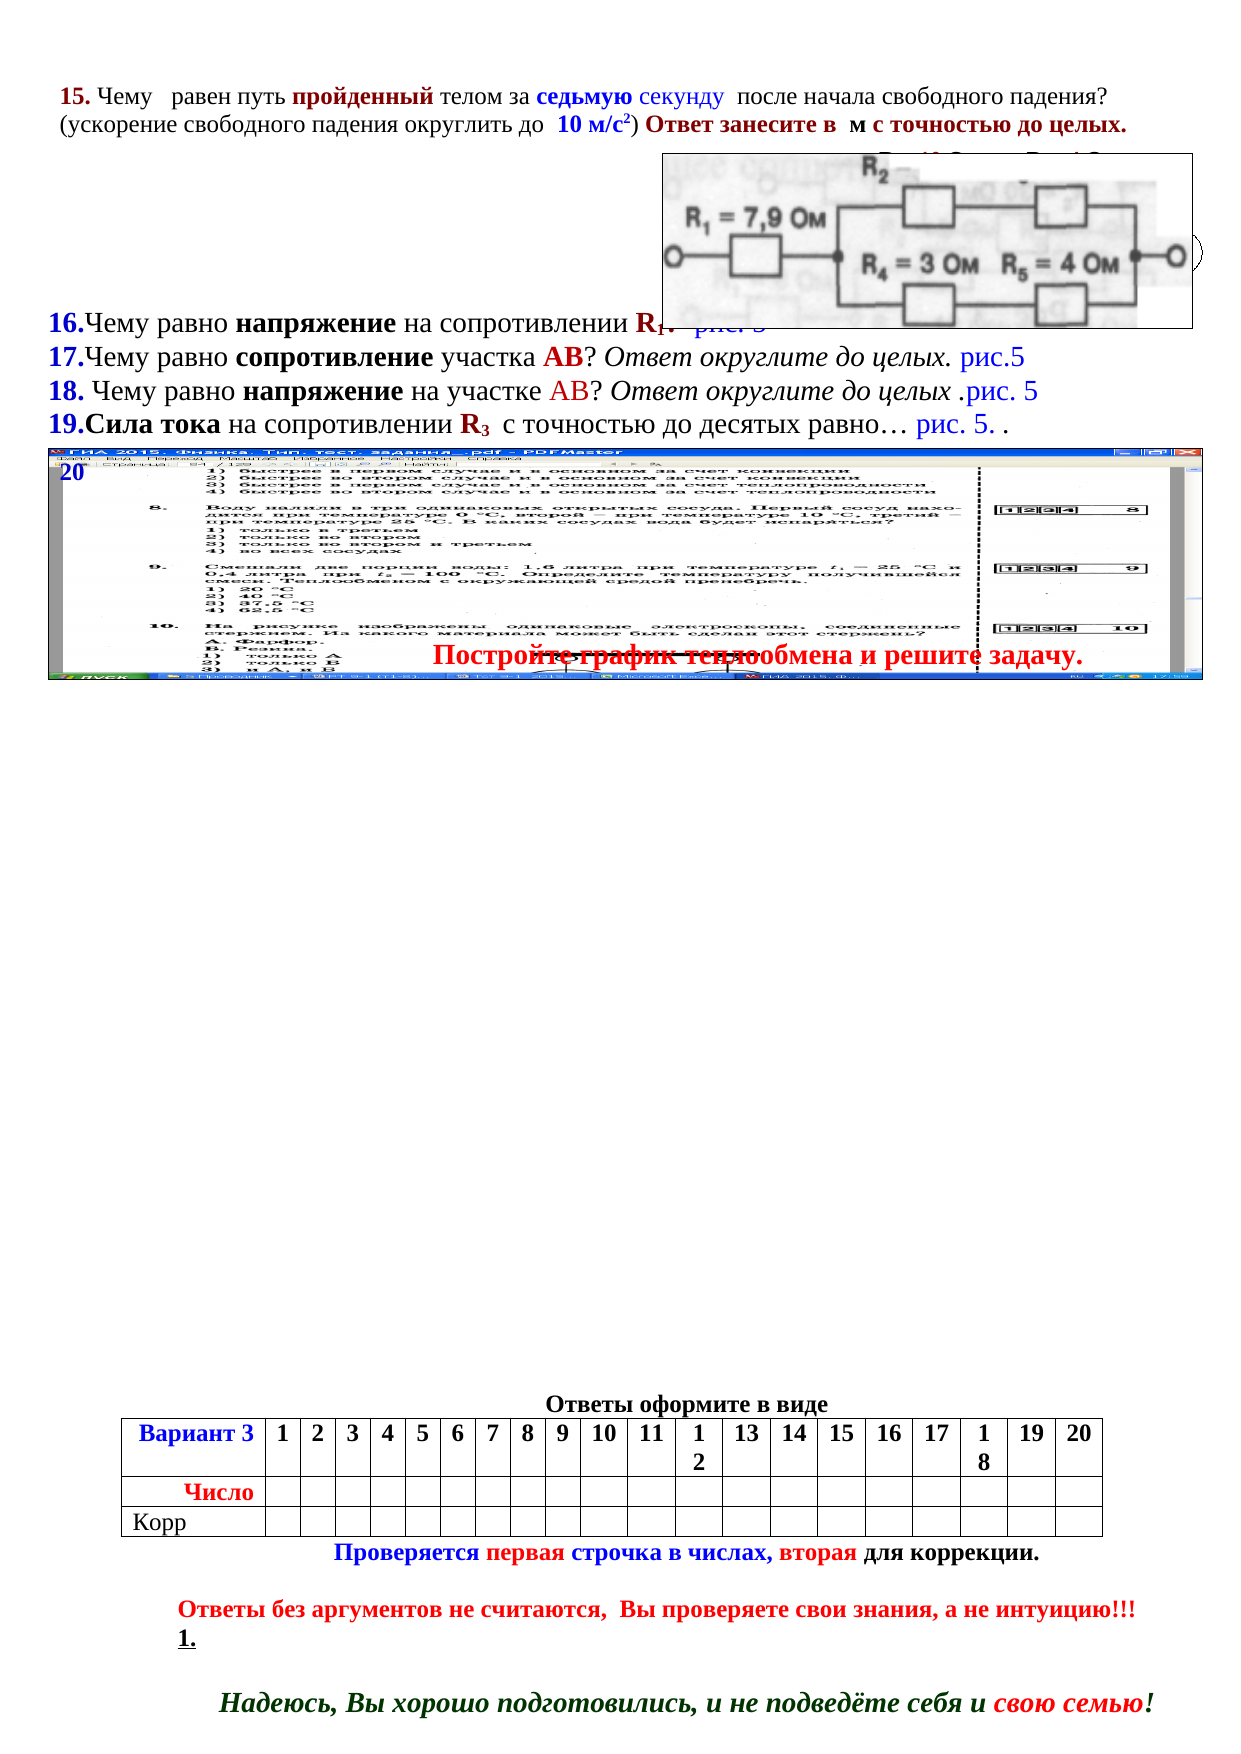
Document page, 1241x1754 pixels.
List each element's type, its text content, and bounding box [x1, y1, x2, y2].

table_header 16 [866, 1419, 912, 1476]
table_cell [1008, 1477, 1055, 1506]
table_cell [581, 1477, 627, 1506]
table_cell [866, 1477, 912, 1506]
table_cell [266, 1477, 300, 1506]
table_cell [441, 1477, 475, 1506]
table_header 15 [818, 1419, 865, 1476]
table_cell [476, 1507, 510, 1536]
picture [49, 449, 1202, 679]
table_cell [371, 1477, 405, 1506]
table_cell Число [122, 1477, 265, 1506]
table_cell [1056, 1477, 1102, 1506]
table_cell Корр [122, 1507, 265, 1536]
table_header 14 [771, 1419, 817, 1476]
table_cell [546, 1507, 580, 1536]
text Надеюсь, Вы хорошо подготовились, и не подведёте себя и свою семью! [177, 1685, 1196, 1719]
table_header 6 [441, 1419, 475, 1476]
table_cell [771, 1507, 817, 1536]
table_cell [266, 1507, 300, 1536]
table_header Вариант 3 [122, 1419, 265, 1476]
table_header 4 [371, 1419, 405, 1476]
table_cell [866, 1507, 912, 1536]
text Ответы оформите в виде [177, 1389, 1196, 1417]
table_cell [913, 1477, 960, 1506]
table_cell [406, 1477, 440, 1506]
table_cell [301, 1507, 335, 1536]
table_header 11 [628, 1419, 675, 1476]
table_cell [441, 1507, 475, 1536]
table_header 19 [1008, 1419, 1055, 1476]
table_cell [628, 1507, 675, 1536]
table_cell [723, 1477, 770, 1506]
table_cell [913, 1507, 960, 1536]
table_cell [676, 1507, 722, 1536]
table_header 8 [511, 1419, 545, 1476]
table_header 13 [723, 1419, 770, 1476]
table_header 10 [581, 1419, 627, 1476]
table_cell [771, 1477, 817, 1506]
table_cell [1008, 1507, 1055, 1536]
table_cell [818, 1507, 865, 1536]
table_cell [676, 1477, 722, 1506]
table_cell [1056, 1507, 1102, 1536]
text Ответы без аргументов не считаются, Вы проверяете свои знания, а не интуицию!!! [177, 1594, 1196, 1623]
table_cell [628, 1477, 675, 1506]
table_header 2 [301, 1419, 335, 1476]
table_cell [546, 1477, 580, 1506]
table_cell [406, 1507, 440, 1536]
table_cell [371, 1507, 405, 1536]
table_cell [723, 1507, 770, 1536]
table_cell [961, 1477, 1007, 1506]
text 1. [177, 1623, 1196, 1652]
table_cell [336, 1477, 370, 1506]
table_header 18 [961, 1419, 1007, 1476]
table_header 9 [546, 1419, 580, 1476]
table_header 20 [1056, 1419, 1102, 1476]
table_cell [961, 1507, 1007, 1536]
table_header 5 [406, 1419, 440, 1476]
table_cell [511, 1477, 545, 1506]
table_header 12 [676, 1419, 722, 1476]
table_cell [301, 1477, 335, 1506]
table_header 1 [266, 1419, 300, 1476]
table_cell [818, 1477, 865, 1506]
text Проверяется первая строчка в числах, вторая для коррекции. [177, 1537, 1196, 1565]
table_header 17 [913, 1419, 960, 1476]
table_header 3 [336, 1419, 370, 1476]
table_cell [476, 1477, 510, 1506]
table_cell [581, 1507, 627, 1536]
table_header 7 [476, 1419, 510, 1476]
table_cell [511, 1507, 545, 1536]
table_cell [336, 1507, 370, 1536]
